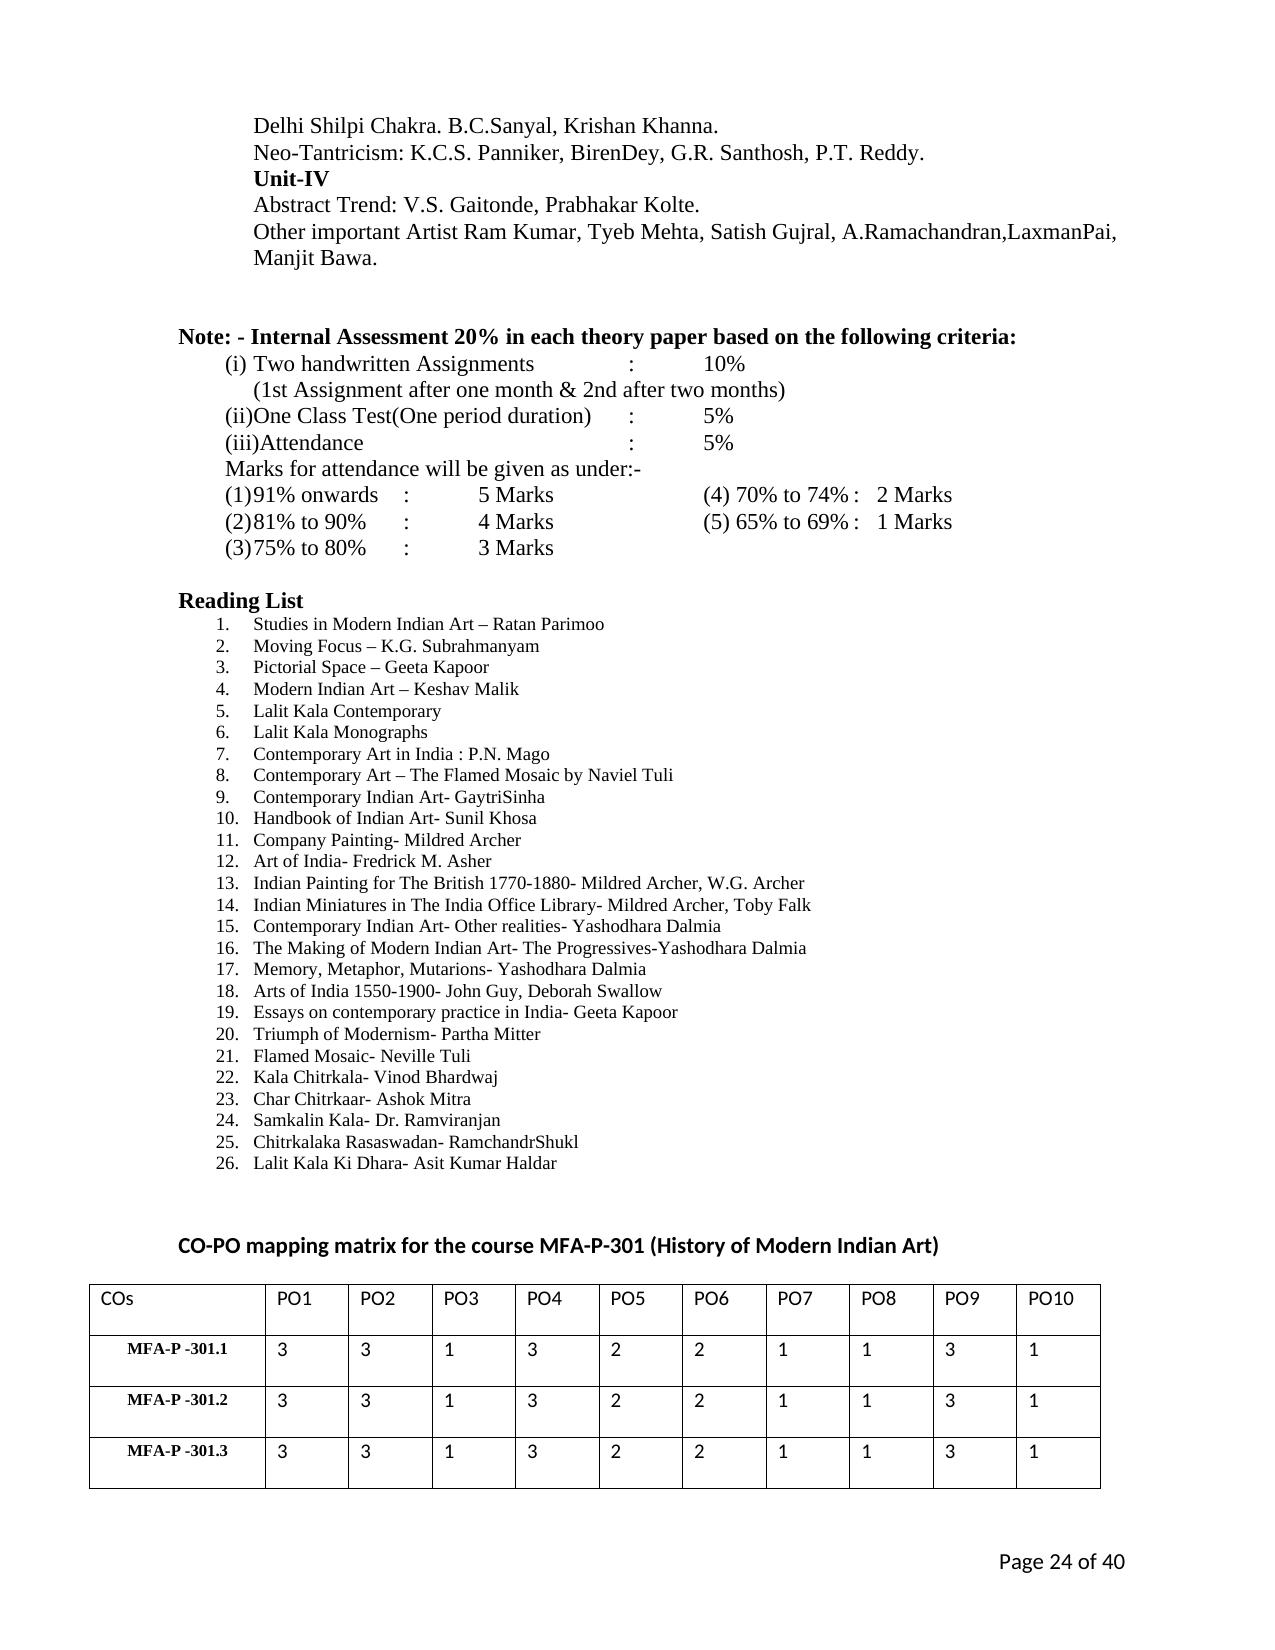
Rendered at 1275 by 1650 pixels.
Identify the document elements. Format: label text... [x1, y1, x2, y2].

text (1st Assignment after one month & 2nd after two months) [225, 376, 1125, 402]
list Chitrkalaka Rasaswadan- RamchandrShukl [216, 1131, 1125, 1152]
table_header PO3 [433, 1285, 515, 1335]
table_header PO2 [349, 1285, 432, 1335]
list Contemporary Art in India : P.N. Mago [216, 743, 1125, 764]
list Modern Indian Art – Keshav Malik [216, 678, 1125, 699]
text CO-PO mapping matrix for the course MFA-P-301 (History of Modern Indian Art) [178, 1231, 1125, 1259]
list Contemporary Indian Art- Other realities- Yashodhara Dalmia [216, 915, 1125, 937]
table_cell MFA-P -301.1 [90, 1336, 265, 1386]
table_cell 2 [600, 1387, 682, 1437]
text (ii) One Class Test(One period duration) : 5% [225, 402, 1125, 429]
text Abstract Trend: V.S. Gaitonde, Prabhakar Kolte. [253, 192, 1125, 218]
text Neo-Tantricism: K.C.S. Panniker, BirenDey, G.R. Santhosh, P.T. Reddy. [253, 139, 1125, 165]
text (iii)Attendance : 5% [225, 429, 1125, 455]
text Marks for attendance will be given as under:- [225, 455, 1125, 481]
table_cell 3 [516, 1438, 599, 1488]
table_cell 3 [266, 1387, 348, 1437]
table_cell 2 [600, 1336, 682, 1386]
list Lalit Kala Contemporary [216, 699, 1125, 721]
table_cell 1 [850, 1336, 933, 1386]
table_cell 3 [266, 1438, 348, 1488]
list Contemporary Indian Art- GaytriSinha [216, 786, 1125, 807]
table_cell MFA-P -301.2 [90, 1387, 265, 1437]
table_cell 3 [934, 1438, 1016, 1488]
list Moving Focus – K.G. Subrahmanyam [216, 635, 1125, 656]
list Samkalin Kala- Dr. Ramviranjan [216, 1109, 1125, 1131]
table_cell 3 [934, 1336, 1016, 1386]
table_header PO1 [266, 1285, 348, 1335]
table_cell 2 [683, 1438, 766, 1488]
table_cell 1 [850, 1438, 933, 1488]
text (i) Two handwritten Assignments : 10% [225, 350, 1125, 376]
list Lalit Kala Ki Dhara- Asit Kumar Haldar [216, 1152, 1125, 1174]
list Arts of India 1550-1900- John Guy, Deborah Swallow [216, 980, 1125, 1001]
table_cell 2 [683, 1336, 766, 1386]
table_cell 2 [683, 1387, 766, 1437]
list Essays on contemporary practice in India- Geeta Kapoor [216, 1001, 1125, 1023]
text Delhi Shilpi Chakra. B.C.Sanyal, Krishan Khanna. [253, 112, 1125, 139]
list Handbook of Indian Art- Sunil Khosa [216, 807, 1125, 829]
list Memory, Metaphor, Mutarions- Yashodhara Dalmia [216, 958, 1125, 980]
table_header PO8 [850, 1285, 933, 1335]
table_cell 3 [516, 1387, 599, 1437]
table_cell 3 [516, 1336, 599, 1386]
table_cell 3 [349, 1438, 432, 1488]
table_cell 1 [767, 1387, 849, 1437]
table_cell MFA-P -301.3 [90, 1438, 265, 1488]
text Unit-IV [253, 165, 1125, 192]
table_cell 2 [600, 1438, 682, 1488]
list Indian Miniatures in The India Office Library- Mildred Archer, Toby Falk [216, 893, 1125, 915]
table_cell 1 [1017, 1438, 1100, 1488]
table_header COs [90, 1285, 265, 1335]
list Art of India- Fredrick M. Asher [216, 850, 1125, 872]
list Kala Chitrkala- Vinod Bhardwaj [216, 1066, 1125, 1088]
table_cell 1 [1017, 1336, 1100, 1386]
list Triumph of Modernism- Partha Mitter [216, 1023, 1125, 1044]
text (1) 91% onwards : 5 Marks (4) 70% to 74% : 2 Marks [225, 481, 1125, 508]
table_cell 1 [433, 1387, 515, 1437]
text Reading List [178, 587, 1125, 613]
table_header PO9 [934, 1285, 1016, 1335]
list Contemporary Art – The Flamed Mosaic by Naviel Tuli [216, 764, 1125, 786]
list Pictorial Space – Geeta Kapoor [216, 656, 1125, 678]
table_cell 3 [266, 1336, 348, 1386]
text (3) 75% to 80% : 3 Marks [225, 534, 1125, 561]
table_header PO6 [683, 1285, 766, 1335]
table_cell 1 [850, 1387, 933, 1437]
table_header PO4 [516, 1285, 599, 1335]
table_cell 3 [349, 1336, 432, 1386]
table_header PO10 [1017, 1285, 1100, 1335]
list Indian Painting for The British 1770-1880- Mildred Archer, W.G. Archer [216, 872, 1125, 893]
list The Making of Modern Indian Art- The Progressives-Yashodhara Dalmia [216, 937, 1125, 958]
list Lalit Kala Monographs [216, 721, 1125, 743]
text Note: - Internal Assessment 20% in each theory paper based on the following criteria: [178, 323, 1125, 350]
list Company Painting- Mildred Archer [216, 829, 1125, 850]
table_cell 1 [433, 1438, 515, 1488]
text Other important Artist Ram Kumar, Tyeb Mehta, Satish Gujral, A.Ramachandran,LaxmanPai, Manjit Bawa. [253, 218, 1125, 271]
text (2) 81% to 90% : 4 Marks (5) 65% to 69% : 1 Marks [225, 508, 1125, 534]
table_cell 1 [767, 1336, 849, 1386]
table_cell 3 [934, 1387, 1016, 1437]
table_cell 1 [767, 1438, 849, 1488]
table_cell 1 [1017, 1387, 1100, 1437]
table_cell 1 [433, 1336, 515, 1386]
table_header PO5 [600, 1285, 682, 1335]
table_cell 3 [349, 1387, 432, 1437]
list Char Chitrkaar- Ashok Mitra [216, 1088, 1125, 1109]
list Flamed Mosaic- Neville Tuli [216, 1044, 1125, 1066]
list Studies in Modern Indian Art – Ratan Parimoo [216, 613, 1125, 635]
table_header PO7 [767, 1285, 849, 1335]
